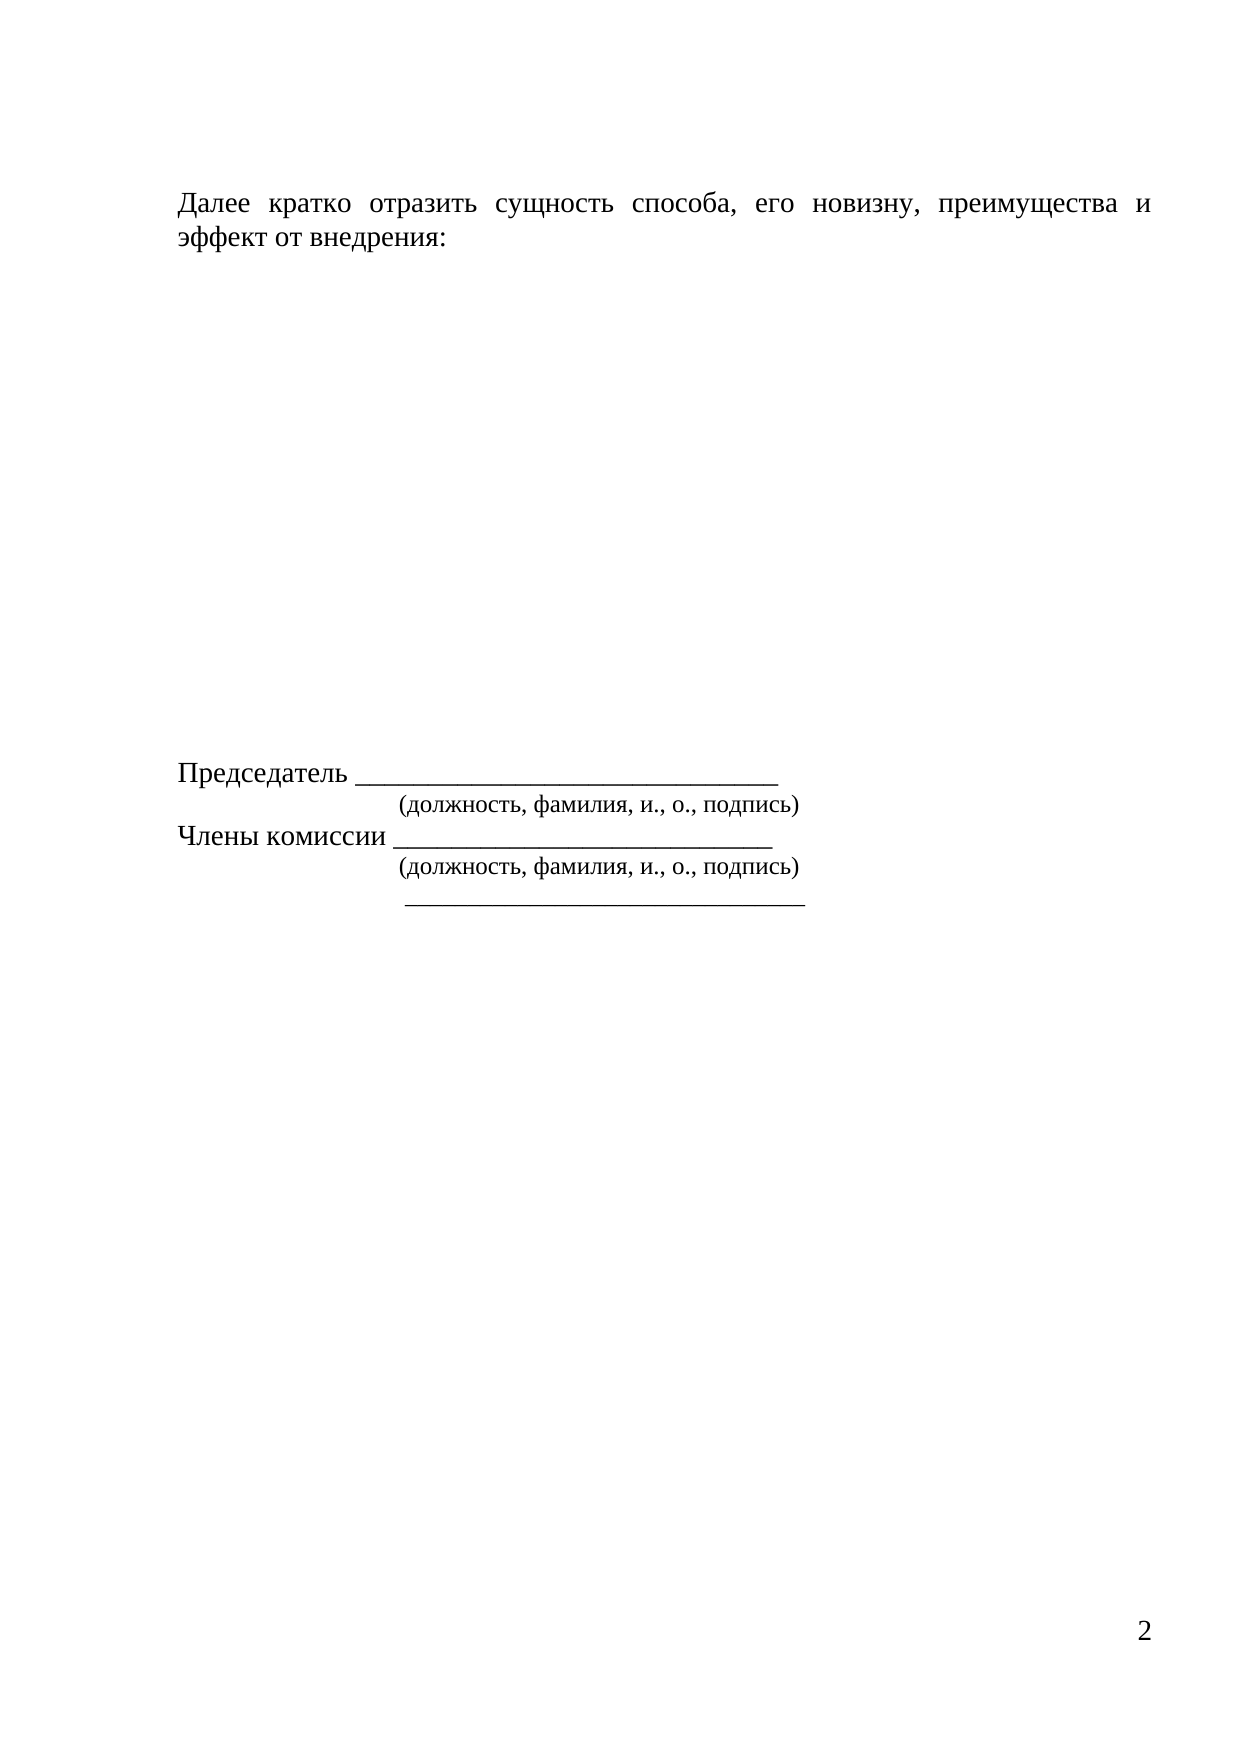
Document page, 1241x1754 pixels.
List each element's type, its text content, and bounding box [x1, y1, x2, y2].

text Далее кратко отразить сущность способа, его новизну, преимущества и эффект от внедрения: [177, 185, 1152, 252]
text (должность, фамилия, и., о., подпись) [177, 789, 1152, 818]
text ________________________________ [177, 880, 1152, 909]
text (должность, фамилия, и., о., подпись) [177, 851, 1152, 880]
text Члены комиссии __________________________ [177, 818, 1152, 851]
text Председатель _____________________________ [177, 755, 1152, 789]
